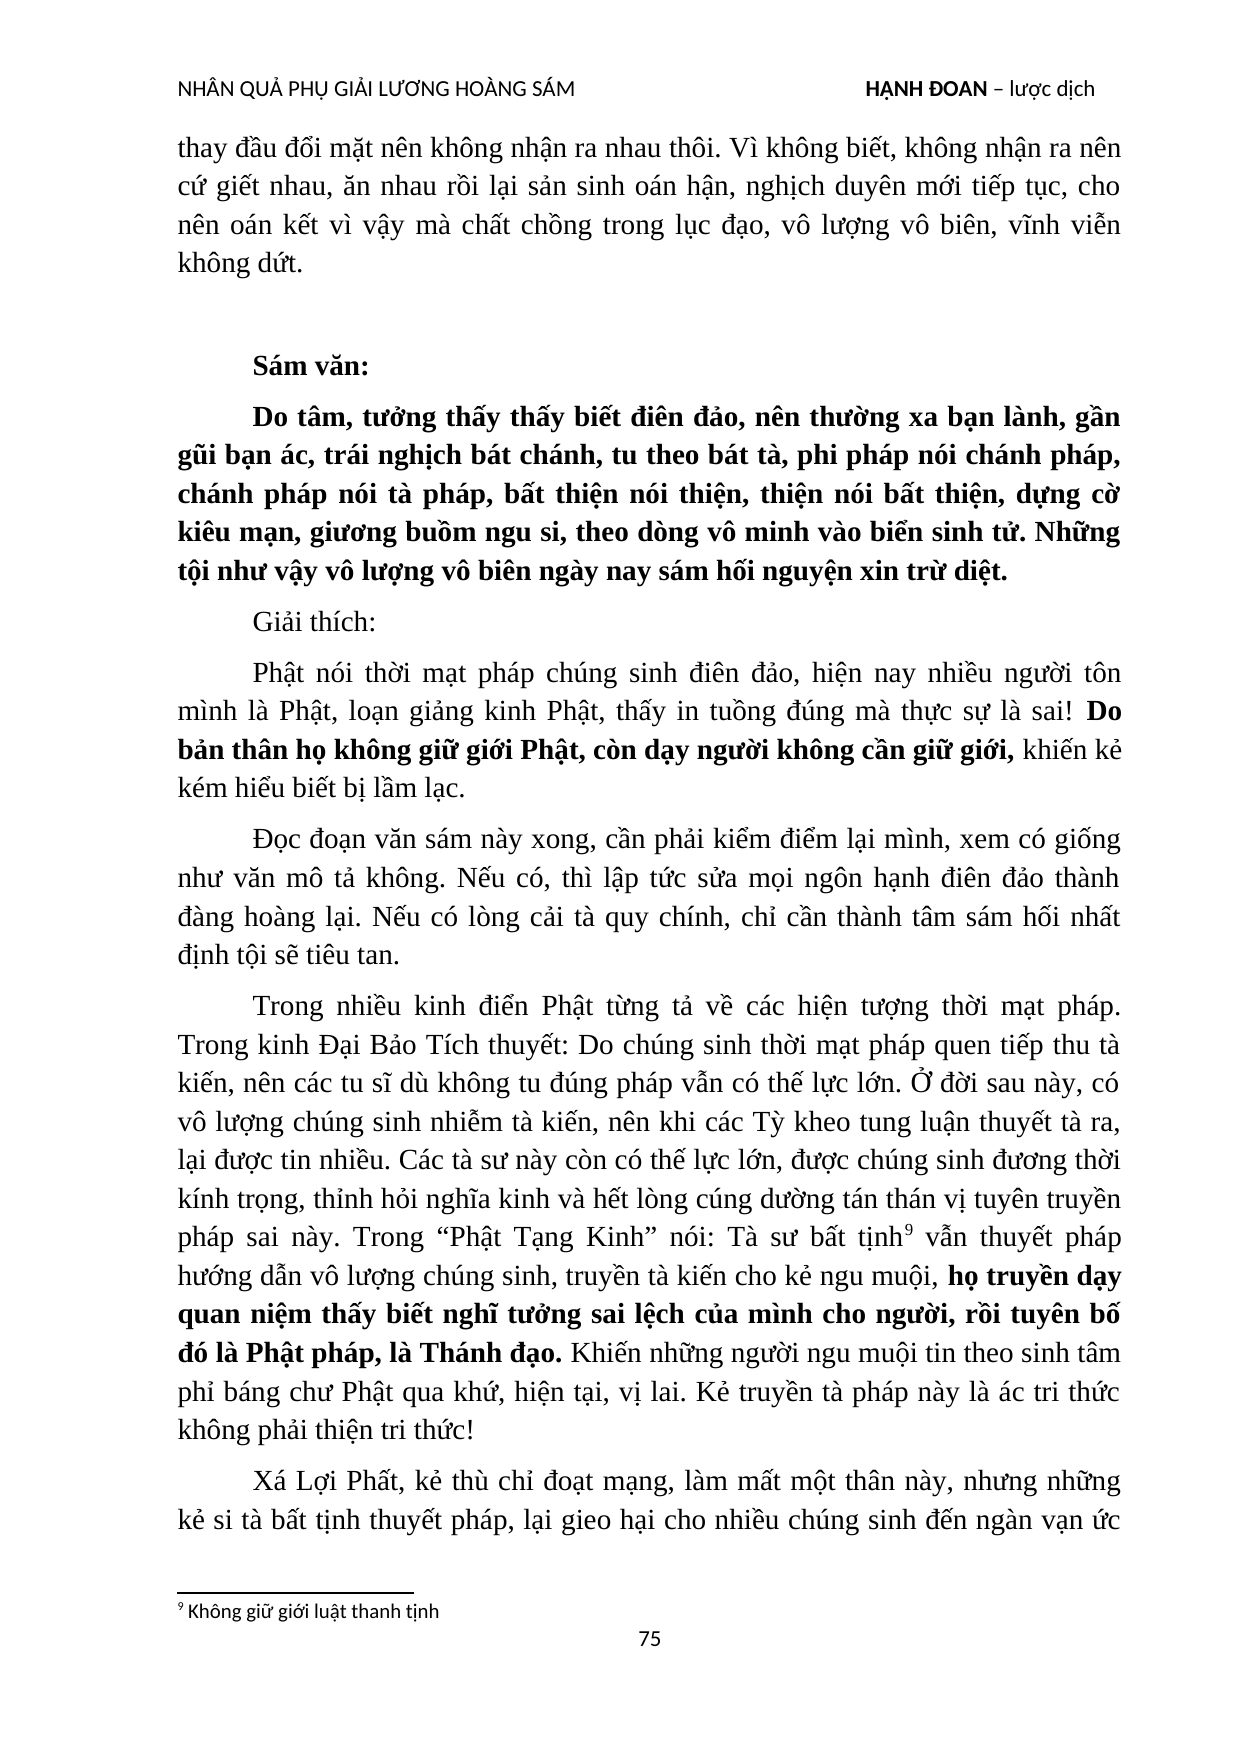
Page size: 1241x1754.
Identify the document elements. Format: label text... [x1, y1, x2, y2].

text Phật nói thời mạt pháp chúng sinh điên đảo, hiện nay nhiều người tôn mình là Phật, loạn giảng kinh Phật, thấy in tuồng đúng mà thực sự là sai! Do bản thân họ không giữ giới Phật, còn dạy người không cần giữ giới, khiến kẻ kém hiểu biết bị lầm lạc. [177, 655, 1122, 804]
text Sám văn: [177, 348, 1122, 381]
text Đọc đoạn văn sám này xong, cần phải kiểm điểm lại mình, xem có giống như văn mô tả không. Nếu có, thì lập tức sửa mọi ngôn hạnh điên đảo thành đàng hoàng lại. Nếu có lòng cải tà quy chính, chỉ cần thành tâm sám hối nhất định tội sẽ tiêu tan. [177, 822, 1122, 971]
text Trong nhiều kinh điển Phật từng tả về các hiện tượng thời mạt pháp. Trong kinh Đại Bảo Tích thuyết: Do chúng sinh thời mạt pháp quen tiếp thu tà kiến, nên các tu sĩ dù không tu đúng pháp vẫn có thế lực lớn. Ở đời sau này, có vô lượng chúng sinh nhiễm tà kiến, nên khi các Tỳ kheo tung luận thuyết tà ra, lại được tin nhiều. Các tà sư này còn có thế lực lớn, được chúng sinh đương thời kính trọng, thỉnh hỏi nghĩa kinh và hết lòng cúng dường tán thán vị tuyên truyền pháp sai này. Trong “Phật Tạng Kinh” nói: Tà sư bất tịnh vẫn thuyết pháp hướng dẫn vô lượng chúng sinh, truyền tà kiến cho kẻ ngu muội, họ truyền dạy quan niệm thấy biết nghĩ tưởng sai lệch của mình cho người, rồi tuyên bố đó là Phật pháp, là Thánh đạo. Khiến những người ngu muội tin theo sinh tâm phỉ báng chư Phật qua khứ, hiện tại, vị lai. Kẻ truyền tà pháp này là ác tri thức không phải thiện tri thức! [177, 988, 1122, 1446]
text Do tâm, tưởng thấy thấy biết điên đảo, nên thường xa bạn lành, gần gũi bạn ác, trái nghịch bát chánh, tu theo bát tà, phi pháp nói chánh pháp, chánh pháp nói tà pháp, bất thiện nói thiện, thiện nói bất thiện, dựng cờ kiêu mạn, giương buồm ngu si, theo dòng vô minh vào biển sinh tử. Những tội như vậy vô lượng vô biên ngày nay sám hối nguyện xin trừ diệt. [177, 399, 1122, 586]
text Giải thích: [177, 604, 1122, 637]
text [177, 130, 1122, 279]
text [177, 1463, 1122, 1535]
